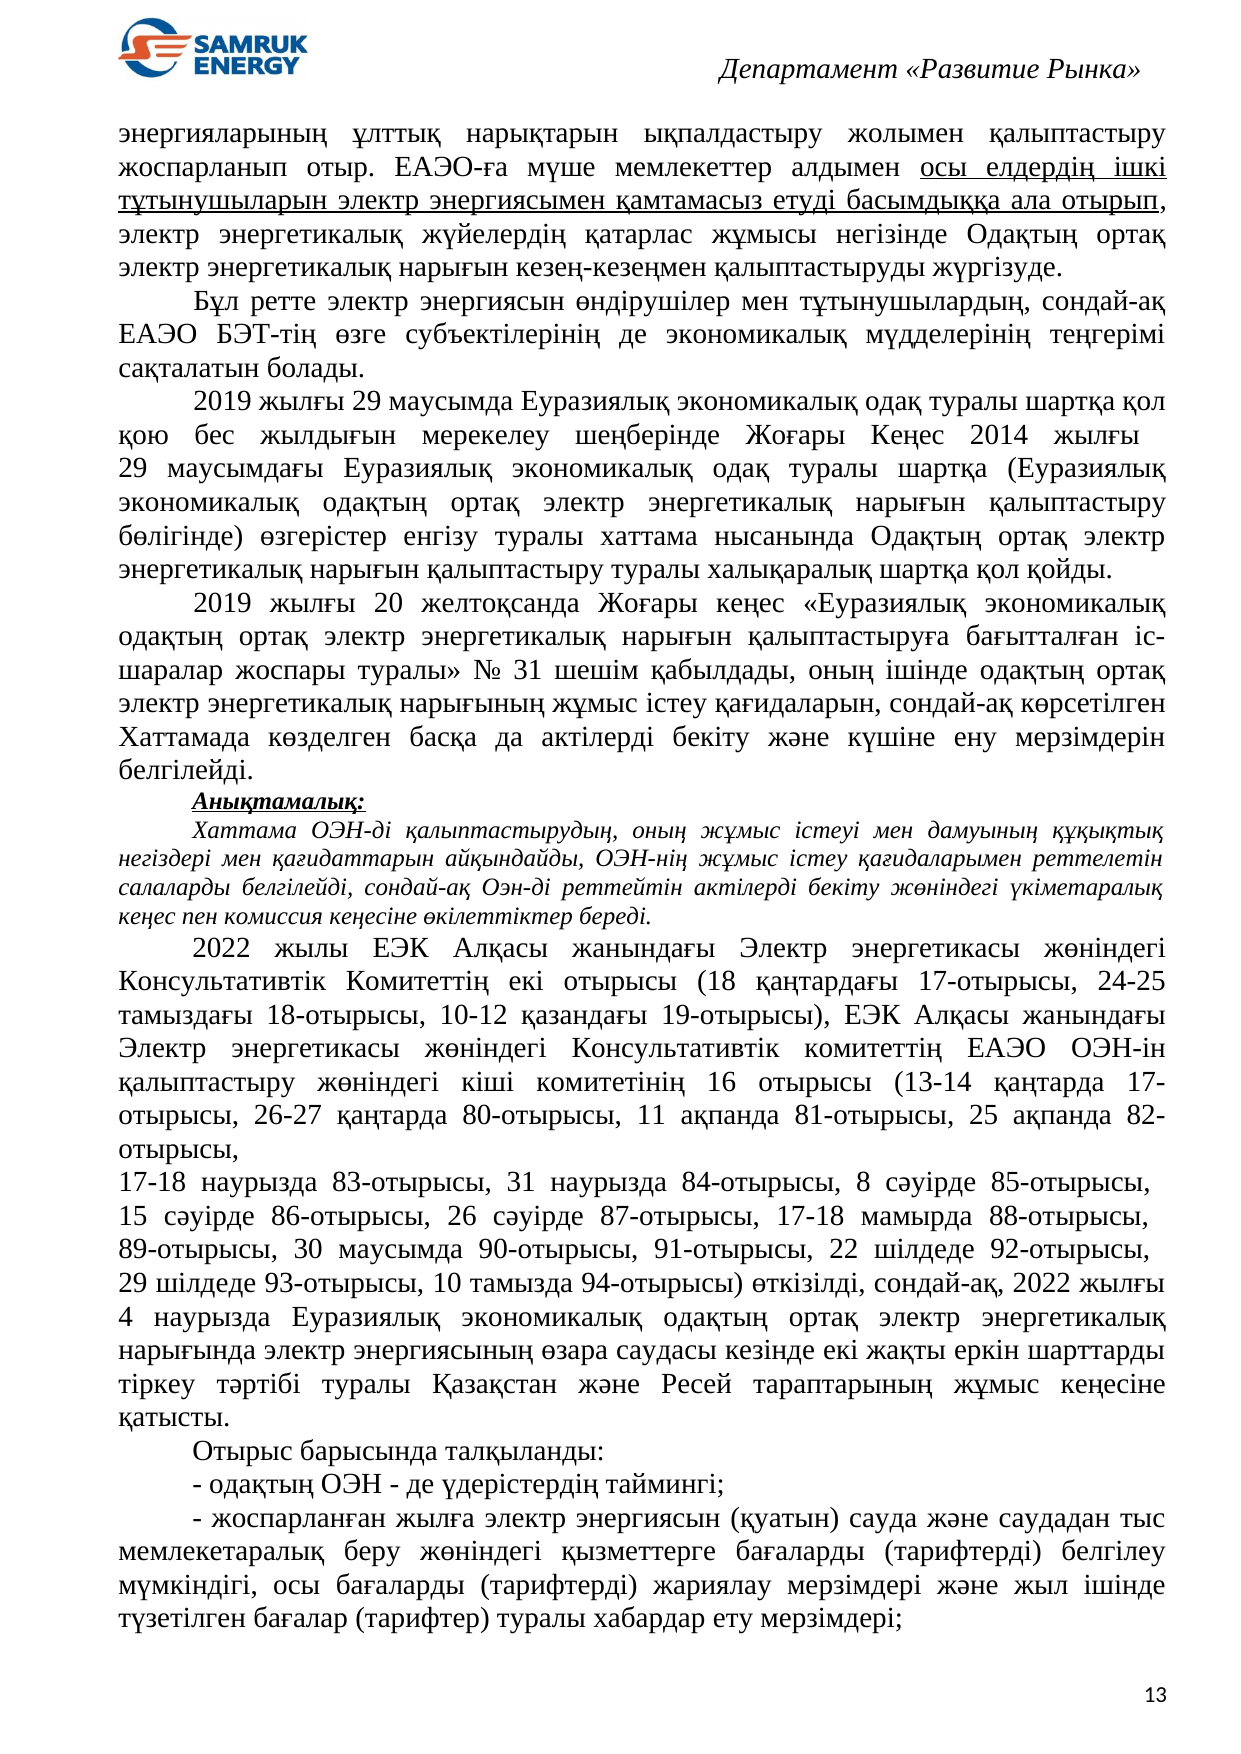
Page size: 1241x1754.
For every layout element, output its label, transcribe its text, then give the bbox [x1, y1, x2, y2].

text Отырыс барысында талқыланды: [118, 1433, 1167, 1466]
text - одақтың ОЭН - де үдерістердің таймингі; [118, 1466, 1167, 1500]
text Бұл ретте электр энергиясын өндірушілер мен тұтынушылардың, сондай-ақ ЕАЭО БЭТ-тің өзге субъектілерінің де экономикалық мүдделерінің теңгерімі сақталатын болады. [118, 283, 1167, 383]
text 2022 жылы ЕЭК Алқасы жанындағы Электр энергетикасы жөніндегі Консультативтік Комитеттің екі отырысы (18 қаңтардағы 17-отырысы, 24-25 тамыздағы 18-отырысы, 10-12 қазандағы 19-отырысы), ЕЭК Алқасы жанындағы Электр энергетикасы жөніндегі Консультативтік комитеттің ЕАЭО ОЭН-ін қалыптастыру жөніндегі кіші комитетінің 16 отырысы (13-14 қаңтарда 17-отырысы, 26-27 қаңтарда 80-отырысы, 11 ақпанда 81-отырысы, 25 ақпанда 82-отырысы, 17-18 наурызда 83-отырысы, 31 наурызда 84-отырысы, 8 сәуірде 85-отырысы, 15 сәуірде 86-отырысы, 26 сәуірде 87-отырысы, 17-18 мамырда 88-отырысы, 89-отырысы, 30 маусымда 90-отырысы, 91-отырысы, 22 шілдеде 92-отырысы, 29 шілдеде 93-отырысы, 10 тамызда 94-отырысы) өткізілді, сондай-ақ, 2022 жылғы 4 наурызда Еуразиялық экономикалық одақтың ортақ электр энергетикалық нарығында электр энергиясының өзара саудасы кезінде екі жақты еркін шарттарды тіркеу тәртібі туралы Қазақстан және Ресей тараптарының жұмыс кеңесіне қатысты. [118, 930, 1167, 1433]
text 2019 жылғы 20 желтоқсанда Жоғары кеңес «Еуразиялық экономикалық одақтың ортақ электр энергетикалық нарығын қалыптастыруға бағытталған іс-шаралар жоспары туралы» № 31 шешім қабылдады, оның ішінде одақтың ортақ электр энергетикалық нарығының жұмыс істеу қағидаларын, сондай-ақ көрсетілген Хаттамада көзделген басқа да актілерді бекіту және күшіне ену мерзімдерін белгілейді. [118, 585, 1167, 786]
picture [118, 17, 308, 82]
text Анықтамалық: [118, 786, 1167, 815]
text Хаттама ОЭН-ді қалыптастырудың, оның жұмыс істеуі мен дамуының құқықтық негіздері мен қағидаттарын айқындайды, ОЭН-нің жұмыс істеу қағидаларымен реттелетін салаларды белгілейді, сондай-ақ Оэн-ді реттейтін актілерді бекіту жөніндегі үкіметаралық кеңес пен комиссия кеңесіне өкілеттіктер береді. [118, 815, 1167, 930]
text 2019 жылғы 29 маусымда Еуразиялық экономикалық одақ туралы шартқа қол қою бес жылдығын мерекелеу шеңберінде Жоғары Кеңес 2014 жылғы 29 маусымдағы Еуразиялық экономикалық одақ туралы шартқа (Еуразиялық экономикалық одақтың ортақ электр энергетикалық нарығын қалыптастыру бөлігінде) өзгерістер енгізу туралы хаттама нысанында Одақтың ортақ электр энергетикалық нарығын қалыптастыру туралы халықаралық шартқа қол қойды. [118, 383, 1167, 585]
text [118, 115, 1167, 283]
text - жоспарланған жылға электр энергиясын (қуатын) сауда және саудадан тыс мемлекетаралық беру жөніндегі қызметтерге бағаларды (тарифтерді) белгілеу мүмкіндігі, осы бағаларды (тарифтерді) жариялау мерзімдері және жыл ішінде түзетілген бағалар (тарифтер) туралы хабардар ету мерзімдері; [118, 1500, 1167, 1634]
